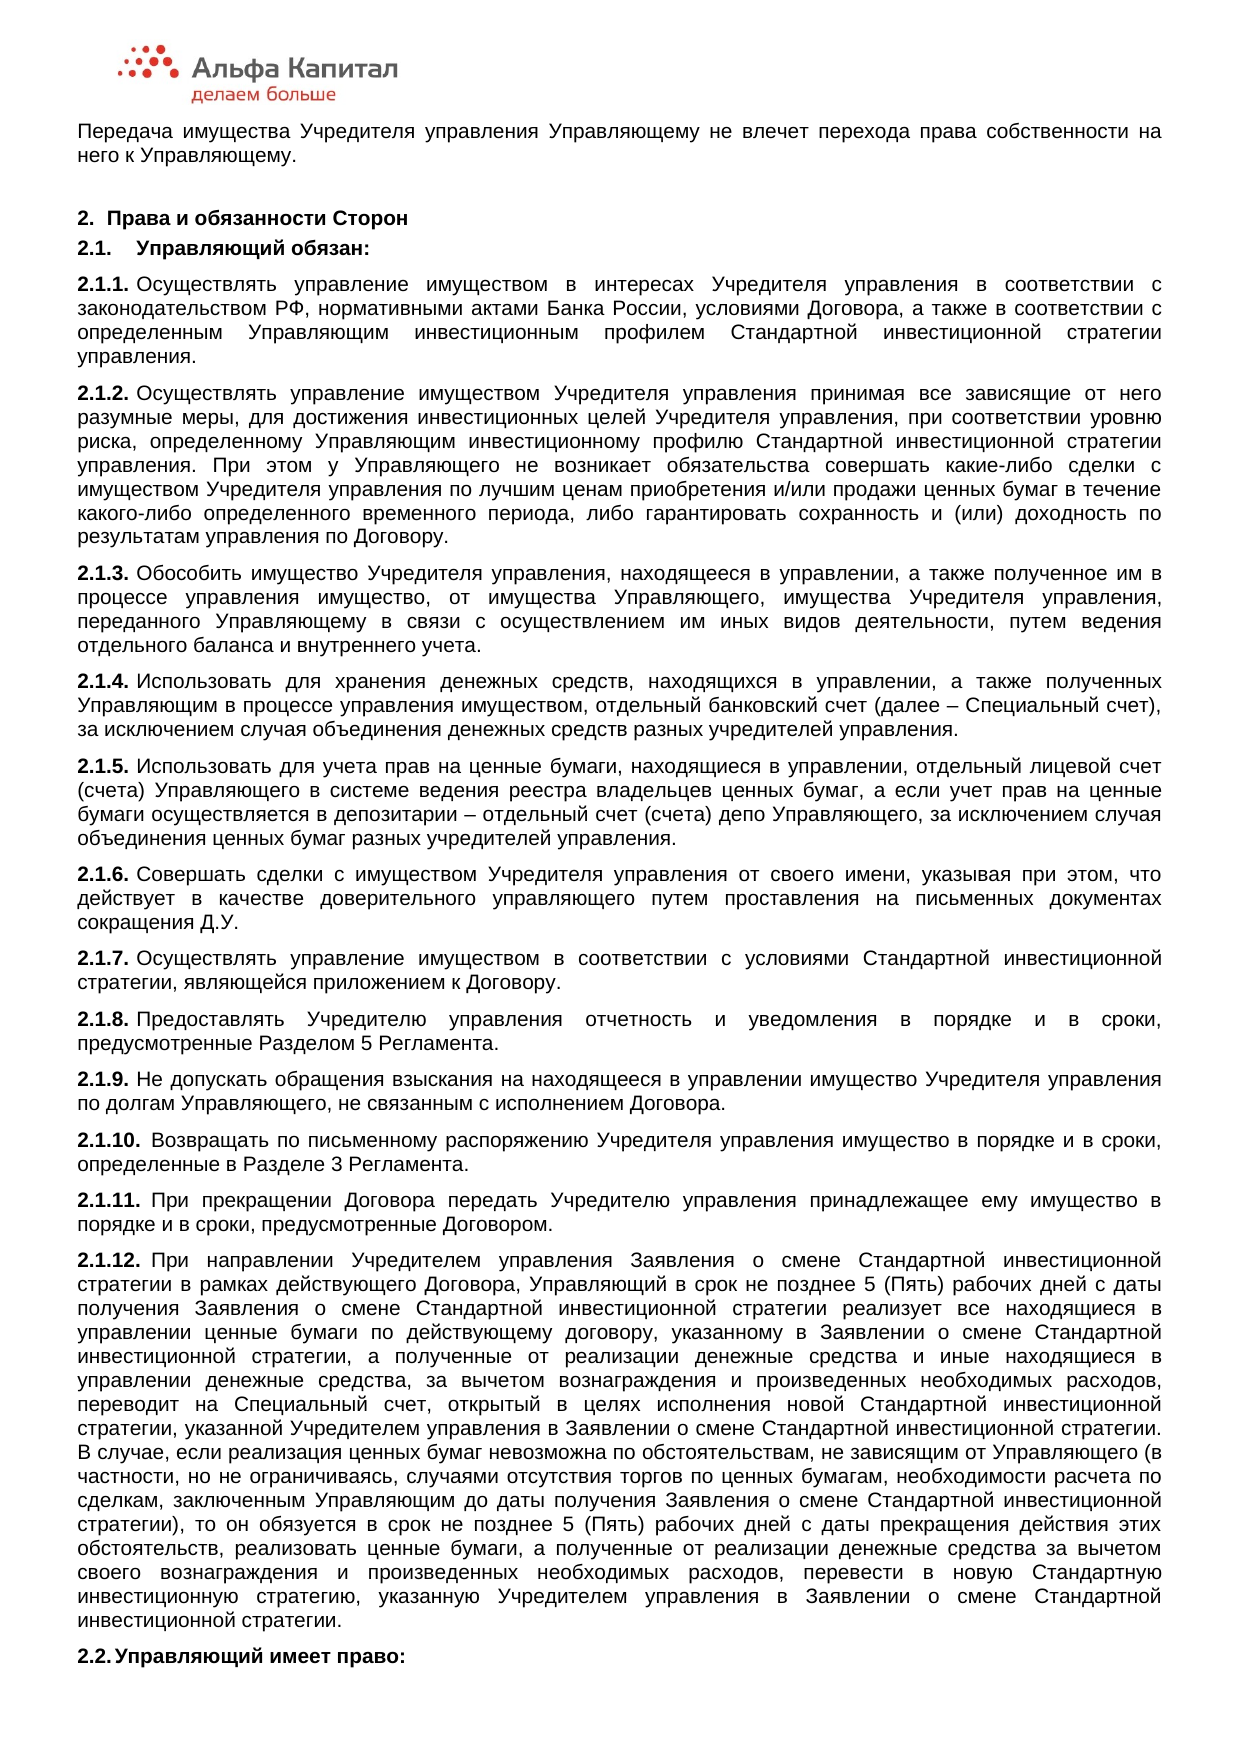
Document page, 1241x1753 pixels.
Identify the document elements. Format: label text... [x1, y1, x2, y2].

list Предоставлять Учредителю управления отчетность и уведомления в порядке и в сроки, предусмотренные Разделом 5 Регламента. [77, 1007, 1163, 1054]
list Осуществлять управление имуществом Учредителя управления принимая все зависящие от него разумные меры, для достижения инвестиционных целей Учредителя управления, при соответствии уровню риска, определенному Управляющим инвестиционному профилю Стандартной инвестиционной стратегии управления. При этом у Управляющего не возникает обязательства совершать какие-либо сделки с имуществом Учредителя управления по лучшим ценам приобретения и/или продажи ценных бумаг в течение какого-либо определенного временного периода, либо гарантировать сохранность и (или) доходность по результатам управления по Договору. [77, 381, 1163, 548]
list При прекращении Договора передать Учредителю управления принадлежащее ему имущество в порядке и в сроки, предусмотренные Договором. [77, 1188, 1163, 1236]
list Не допускать обращения взыскания на находящееся в управлении имущество Учредителя управления по долгам Управляющего, не связанным с исполнением Договора. [77, 1067, 1163, 1115]
list Осуществлять управление имуществом в соответствии с условиями Стандартной инвестиционной стратегии, являющейся приложением к Договору. [77, 946, 1163, 994]
list Обособить имущество Учредителя управления, находящееся в управлении, а также полученное им в процессе управления имущество, от имущества Управляющего, имущества Учредителя управления, переданного Управляющему в связи с осуществлением им иных видов деятельности, путем ведения отдельного баланса и внутреннего учета. [77, 561, 1163, 657]
list Права и обязанности Сторон [77, 206, 1163, 229]
picture [116, 39, 402, 105]
list Совершать сделки с имуществом Учредителя управления от своего имени, указывая при этом, что действует в качестве доверительного управляющего путем проставления на письменных документах сокращения Д.У. [77, 862, 1163, 934]
list Управляющий имеет право: [77, 1644, 1163, 1668]
list При направлении Учредителем управления Заявления о смене Стандартной инвестиционной стратегии в рамках действующего Договора, Управляющий в срок не позднее 5 (Пять) рабочих дней с даты получения Заявления о смене Стандартной инвестиционной стратегии реализует все находящиеся в управлении ценные бумаги по действующему договору, указанному в Заявлении о смене Стандартной инвестиционной стратегии, а полученные от реализации денежные средства и иные находящиеся в управлении денежные средства, за вычетом вознаграждения и произведенных необходимых расходов, переводит на Специальный счет, открытый в целях исполнения новой Стандартной инвестиционной стратегии, указанной Учредителем управления в Заявлении о смене Стандартной инвестиционной стратегии. В случае, если реализация ценных бумаг невозможна по обстоятельствам, не зависящим от Управляющего (в частности, но не ограничиваясь, случаями отсутствия торгов по ценных бумагам, необходимости расчета по сделкам, заключенным Управляющим до даты получения Заявления о смене Стандартной инвестиционной стратегии), то он обязуется в срок не позднее 5 (Пять) рабочих дней с даты прекращения действия этих обстоятельств, реализовать ценные бумаги, а полученные от реализации денежные средства за вычетом своего вознаграждения и произведенных необходимых расходов, перевести в новую Стандартную инвестиционную стратегию, указанную Учредителем управления в Заявлении о смене Стандартной инвестиционной стратегии. [77, 1248, 1163, 1632]
list Использовать для хранения денежных средств, находящихся в управлении, а также полученных Управляющим в процессе управления имуществом, отдельный банковский счет (далее – Специальный счет), за исключением случая объединения денежных средств разных учредителей управления. [77, 669, 1163, 741]
text Передача имущества Учредителя управления Управляющему не влечет перехода права собственности на него к Управляющему. [77, 119, 1163, 167]
list Осуществлять управление имуществом в интересах Учредителя управления в соответствии с законодательством РФ, нормативными актами Банка России, условиями Договора, а также в соответствии с определенным Управляющим инвестиционным профилем Стандартной инвестиционной стратегии управления. [77, 272, 1163, 368]
list Управляющий обязан: [77, 236, 1163, 260]
list Использовать для учета прав на ценные бумаги, находящиеся в управлении, отдельный лицевой счет (счета) Управляющего в системе ведения реестра владельцев ценных бумаг, а если учет прав на ценные бумаги осуществляется в депозитарии – отдельный счет (счета) депо Управляющего, за исключением случая объединения ценных бумаг разных учредителей управления. [77, 753, 1163, 849]
list Возвращать по письменному распоряжению Учредителя управления имущество в порядке и в сроки, определенные в Разделе 3 Регламента. [77, 1127, 1163, 1175]
